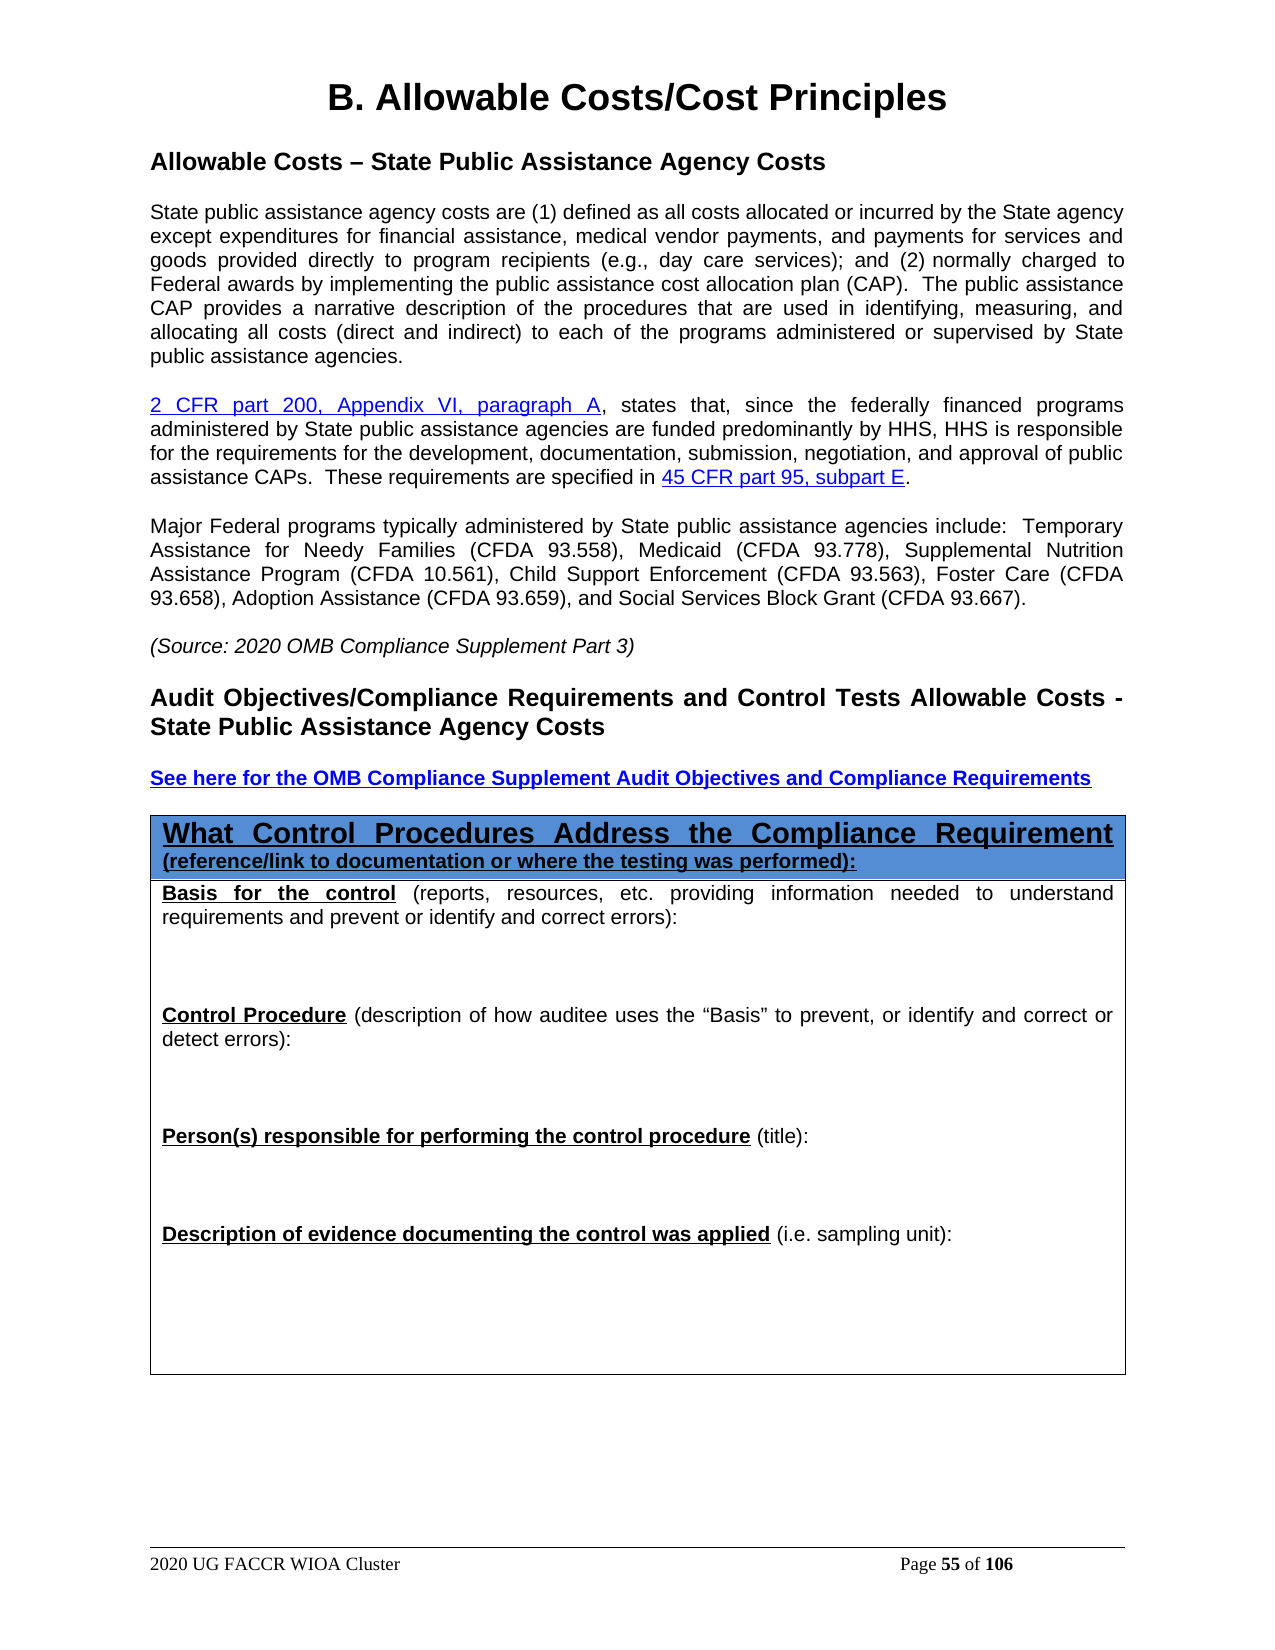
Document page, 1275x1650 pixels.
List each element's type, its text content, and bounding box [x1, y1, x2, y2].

subtitle Audit Objectives/Compliance Requirements and Control Tests Allowable Costs - State Public Assistance Agency Costs [150, 683, 1125, 741]
text (Source: 2020 OMB Compliance Supplement Part 3) [150, 634, 1125, 658]
text See here for the OMB Compliance Supplement Audit Objectives and Compliance Requirements [150, 766, 1125, 790]
table_cell Basis for the control (reports, resources, etc. providing information needed to understand requirements and prevent or identify and correct errors): Control Procedure (description of how auditee uses the “Basis” to prevent, or identify and correct or detect errors): Person(s) responsible for performing the control procedure (title): Description of evidence documenting the control was applied (i.e. sampling unit): [151, 881, 1125, 1374]
text Major Federal programs typically administered by State public assistance agencies include: Temporary Assistance for Needy Families (CFDA 93.558), Medicaid (CFDA 93.778), Supplemental Nutrition Assistance Program (CFDA 10.561), Child Support Enforcement (CFDA 93.563), Foster Care (CFDA 93.658), Adoption Assistance (CFDA 93.659), and Social Services Block Grant (CFDA 93.667). [150, 513, 1125, 609]
subtitle Allowable Costs – State Public Assistance Agency Costs [150, 150, 1125, 175]
text State public assistance agency costs are (1) defined as all costs allocated or incurred by the State agency except expenditures for financial assistance, medical vendor payments, and payments for services and goods provided directly to program recipients (e.g., day care services); and (2) normally charged to Federal awards by implementing the public assistance cost allocation plan (CAP). The public assistance CAP provides a narrative description of the procedures that are used in identifying, measuring, and allocating all costs (direct and indirect) to each of the programs administered or supervised by State public assistance agencies. [150, 200, 1125, 368]
text 2 CFR part 200, Appendix VI, paragraph A, states that, since the federally financed programs administered by State public assistance agencies are funded predominantly by HHS, HHS is responsible for the requirements for the development, documentation, submission, negotiation, and approval of public assistance CAPs. These requirements are specified in 45 CFR part 95, subpart E. [150, 393, 1125, 488]
table_header What Control Procedures Address the Compliance Requirement (reference/link to documentation or where the testing was performed): [151, 816, 1125, 879]
